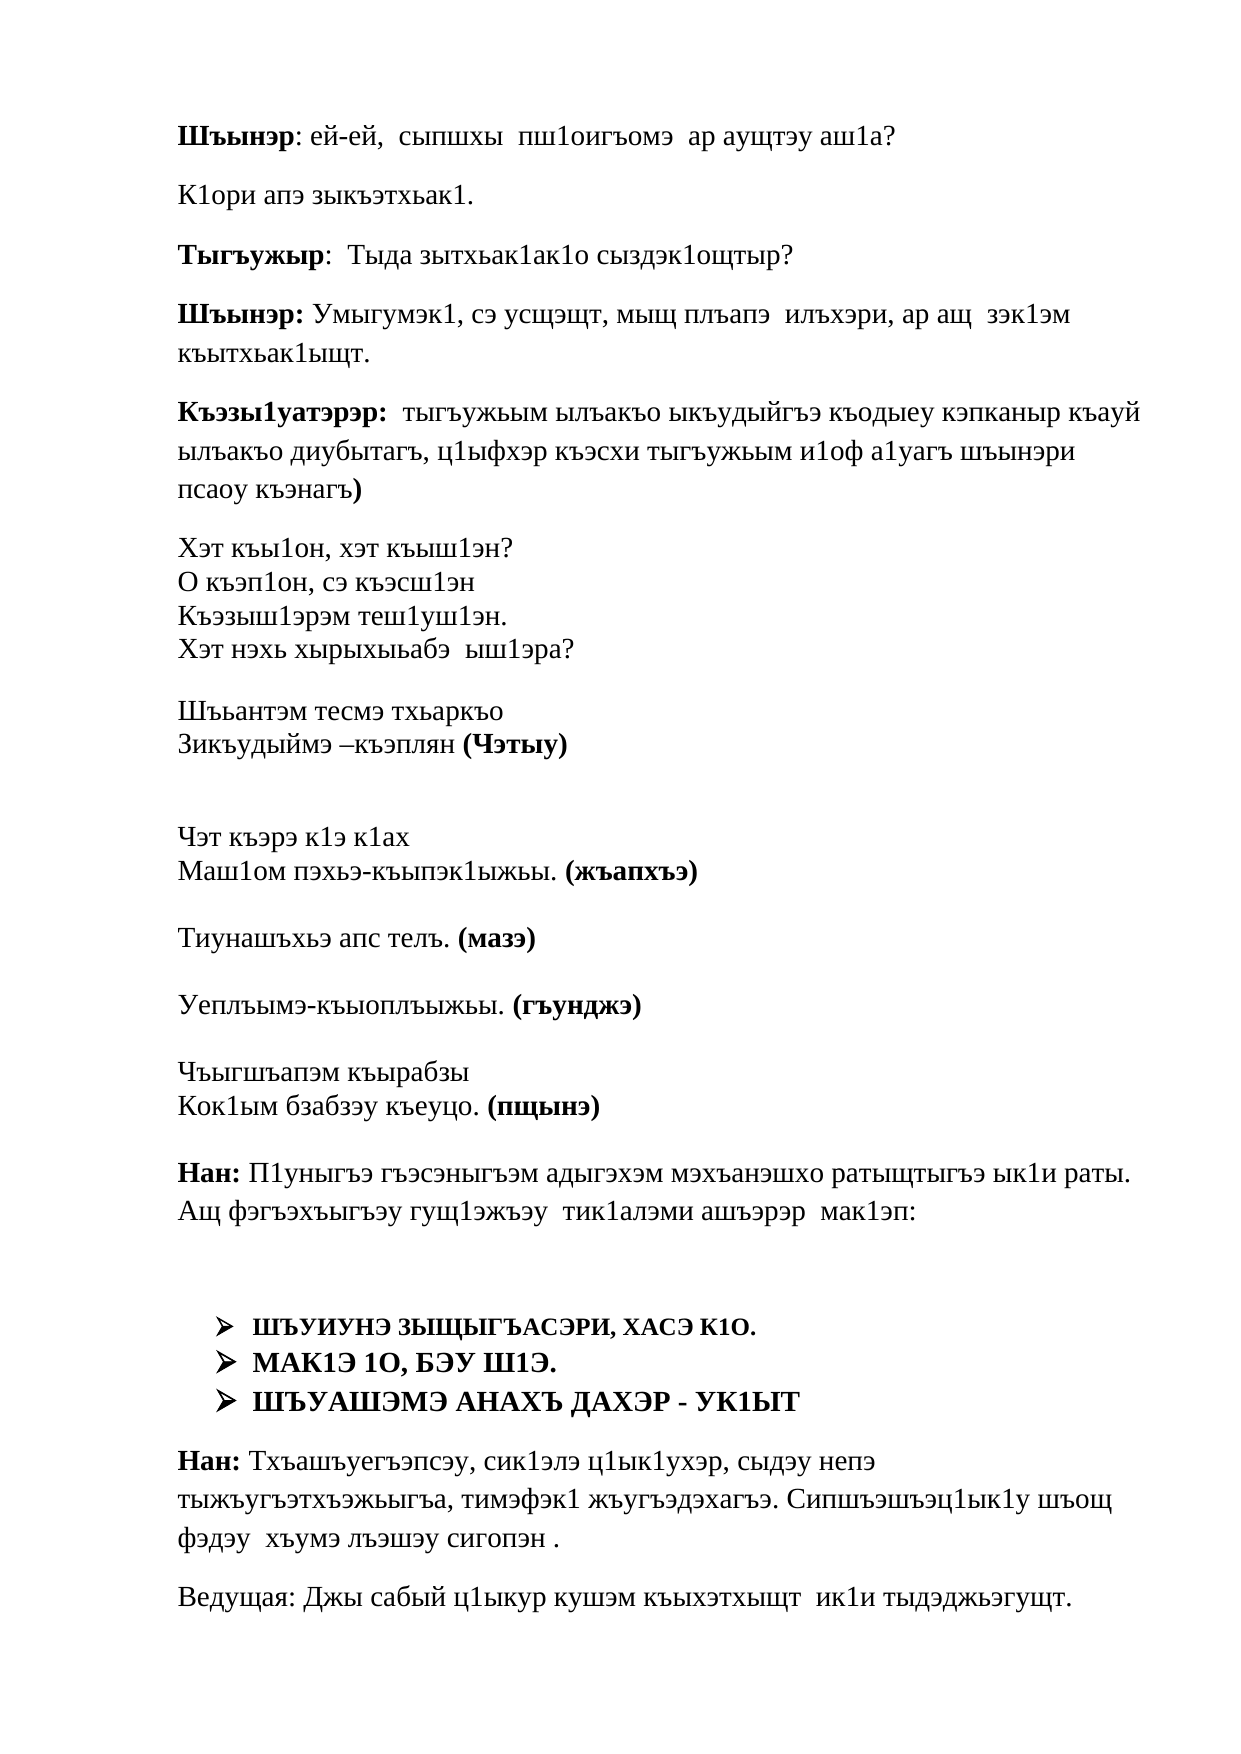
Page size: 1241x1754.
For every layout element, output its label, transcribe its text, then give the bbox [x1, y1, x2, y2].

text Кок1ым бзабзэу къеуцо. (пщынэ) [177, 1088, 1152, 1121]
text Хэт нэхь хырыхыьабэ ыш1эра? [177, 631, 1152, 665]
text Къэзы1уатэрэр: тыгъужьым ылъакъо ыкъудыйгъэ къодыеу кэпканыр къауй ылъакъо диубытагъ, ц1ыфхэр къэсхи тыгъужьым и1оф а1уагъ шъынэри псаоу къэнагъ) [177, 394, 1152, 505]
text Зикъудыймэ –къэплян (Чэтыу) [177, 726, 1152, 760]
text Къэзыш1эрэм теш1уш1эн. [177, 598, 1152, 631]
text Уеплъымэ-къыоплъыжьы. (гъунджэ) [177, 987, 1152, 1021]
text К1ори апэ зыкъэтхьак1. [177, 177, 1152, 211]
text О къэп1он, сэ къэсш1эн [177, 564, 1152, 598]
text Чъыгшъапэм къырабзы [177, 1054, 1152, 1088]
text Хэт къы1он, хэт къыш1эн? [177, 531, 1152, 564]
text Шъынэр: ей-ей, сыпшхы пш1оигъомэ ар аущтэу аш1а? [177, 118, 1152, 152]
list МАК1Э 1О, БЭУ Ш1Э. [215, 1345, 1152, 1379]
text Тыгъужыр: Тыда зытхьак1ак1о сыздэк1ощтыр? [177, 237, 1152, 270]
text Шъынэр: Умыгумэк1, сэ усщэщт, мыщ плъапэ илъхэри, ар ащ зэк1эм къытхьак1ыщт. [177, 296, 1152, 368]
text Шъьантэм тесмэ тхьаркъо [177, 693, 1152, 726]
list ШЪУАШЭМЭ АНАХЪ ДАХЭР - УК1ЫТ [215, 1384, 1152, 1417]
text Нан: П1уныгъэ гъэсэныгъэм адыгэхэм мэхъанэшхо ратыщтыгъэ ык1и раты. Ащ фэгъэхъыгъэу гущ1эжъэу тик1алэми ашъэрэр мак1эп: [177, 1155, 1152, 1227]
text Чэт къэрэ к1э к1ах [177, 819, 1152, 853]
text Нан: Тхъашъуегъэпсэу, сик1элэ ц1ык1ухэр, сыдэу непэ тыжъугъэтхъэжьыгъа, тимэфэк1 жъугъэдэхагъэ. Сипшъэшъэц1ык1у шъощ фэдэу хъумэ лъэшэу сигопэн . [177, 1443, 1152, 1554]
text Тиунашъхьэ апс телъ. (мазэ) [177, 920, 1152, 953]
text Маш1ом пэхьэ-къыпэк1ыжьы. (жъапхъэ) [177, 853, 1152, 886]
text Ведущая: Джы сабый ц1ыкур кушэм къыхэтхыщт ик1и тыдэджьэгущт. [177, 1579, 1152, 1613]
list ШЪУИУНЭ ЗЫЩЫГЪАСЭРИ, ХАСЭ К1О. [215, 1312, 1152, 1341]
